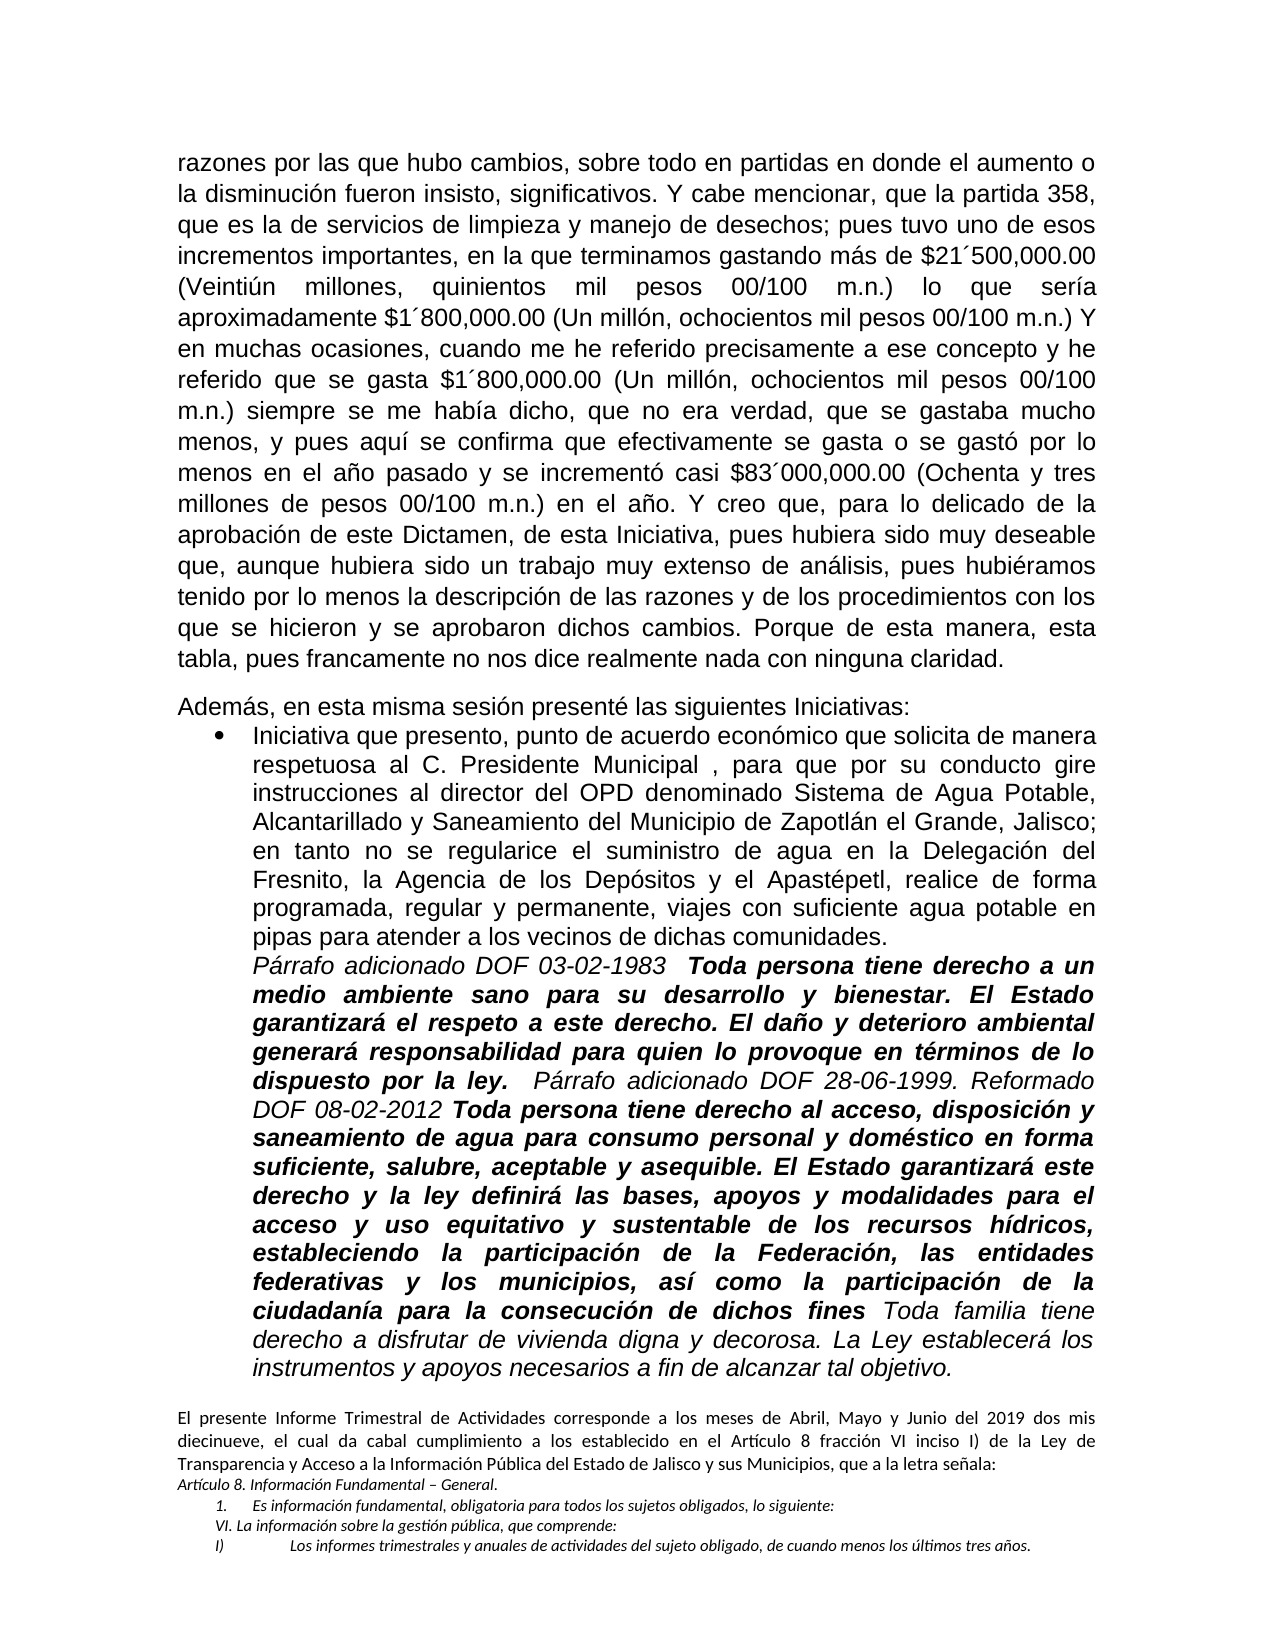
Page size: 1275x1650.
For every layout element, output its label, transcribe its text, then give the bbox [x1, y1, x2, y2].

list Iniciativa que presento, punto de acuerdo económico que solicita de manera respetuosa al C. Presidente Municipal , para que por su conducto gire instrucciones al director del OPD denominado Sistema de Agua Potable, Alcantarillado y Saneamiento del Municipio de Zapotlán el Grande, Jalisco; en tanto no se regularice el suministro de agua en la Delegación del Fresnito, la Agencia de los Depósitos y el Apastépetl, realice de forma programada, regular y permanente, viajes con suficiente agua potable en pipas para atender a los vecinos de dichas comunidades. [215, 721, 1098, 951]
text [177, 148, 1098, 673]
text Además, en esta misma sesión presenté las siguientes Iniciativas: [177, 692, 1098, 721]
list Párrafo adicionado DOF 03-02-1983 Toda persona tiene derecho a un medio ambiente sano para su desarrollo y bienestar. El Estado garantizará el respeto a este derecho. El daño y deterioro ambiental generará responsabilidad para quien lo provoque en términos de lo dispuesto por la ley. Párrafo adicionado DOF 28-06-1999. Reformado DOF 08-02-2012 Toda persona tiene derecho al acceso, disposición y saneamiento de agua para consumo personal y doméstico en forma suficiente, salubre, aceptable y asequible. El Estado garantizará este derecho y la ley definirá las bases, apoyos y modalidades para el acceso y uso equitativo y sustentable de los recursos hídricos, estableciendo la participación de la Federación, las entidades federativas y los municipios, así como la participación de la ciudadanía para la consecución de dichos fines Toda familia tiene derecho a disfrutar de vivienda digna y decorosa. La Ley establecerá los instrumentos y apoyos necesarios a fin de alcanzar tal objetivo. [252, 951, 1098, 1382]
